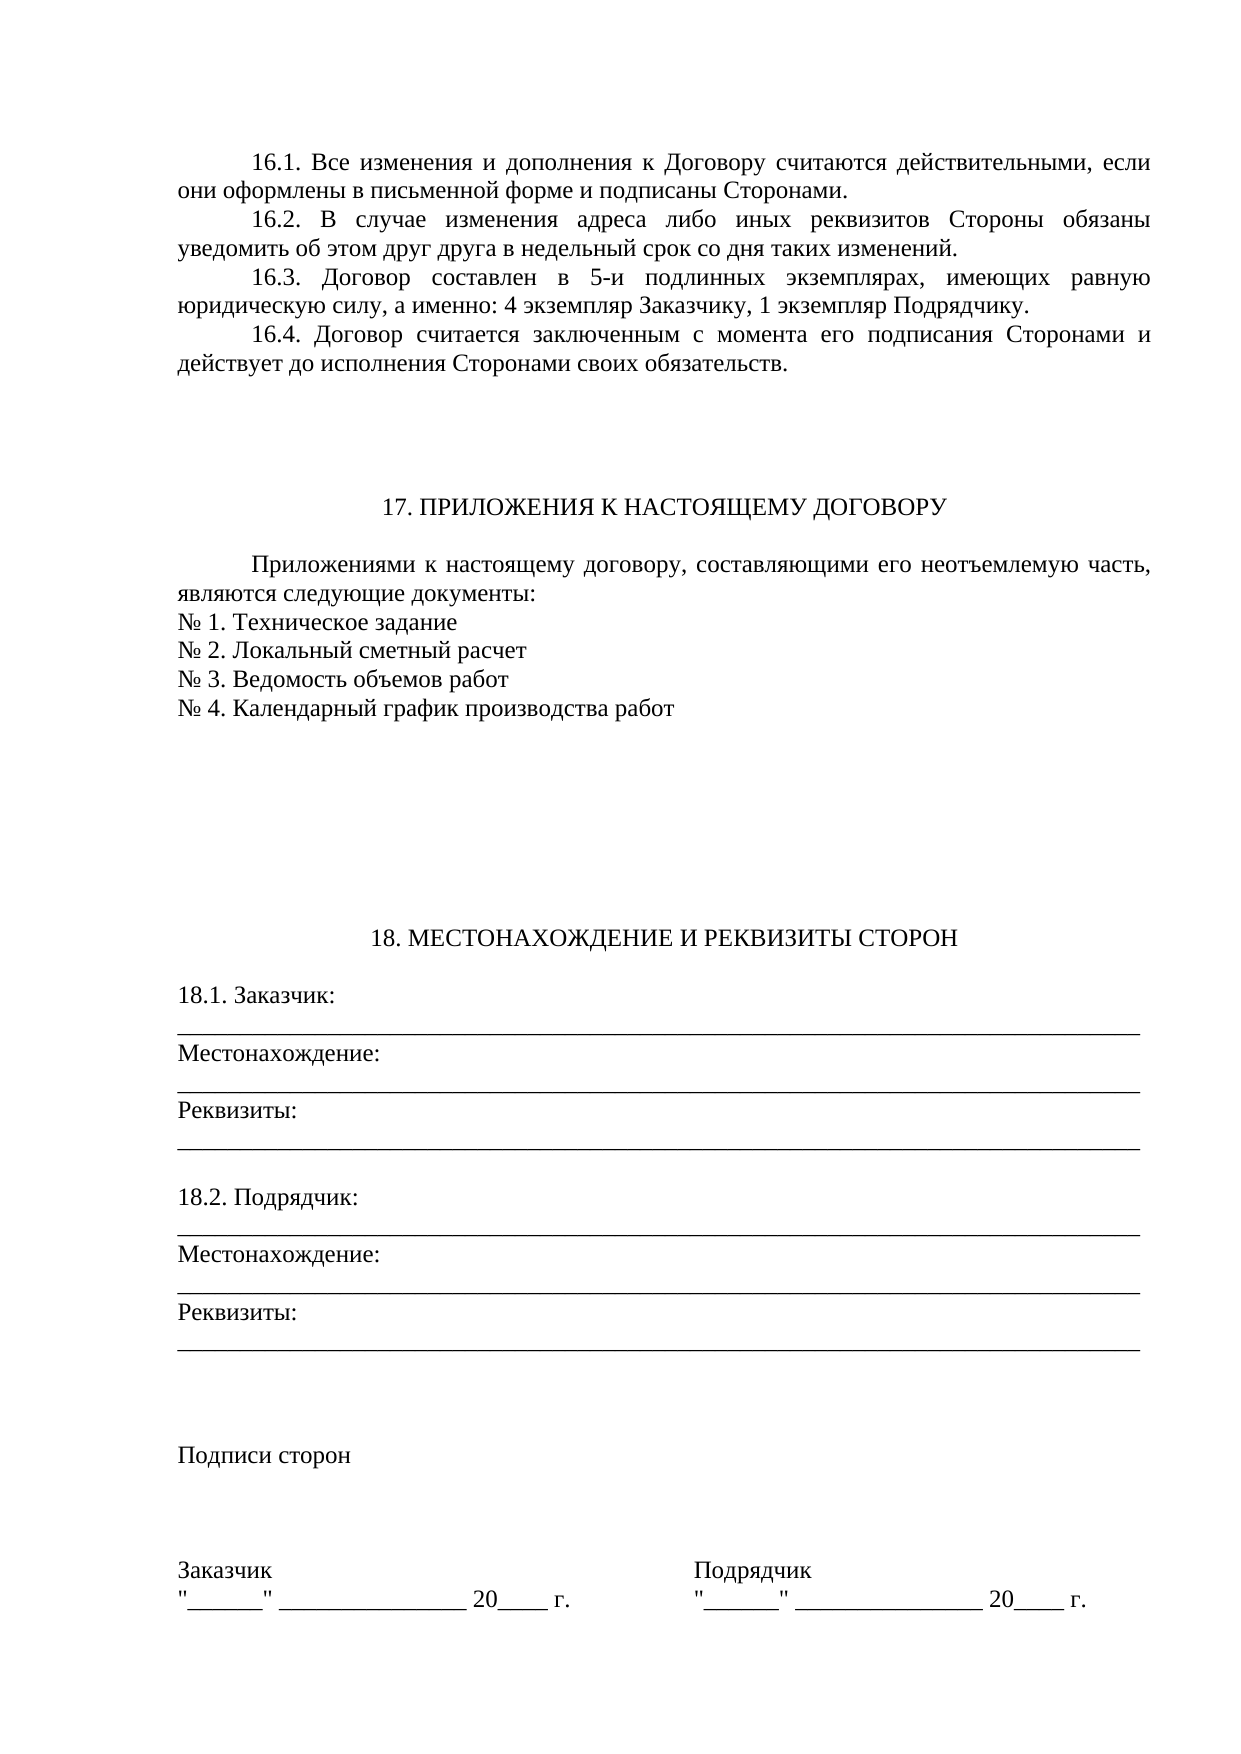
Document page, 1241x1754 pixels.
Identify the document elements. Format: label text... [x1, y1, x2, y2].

text Подписи сторон [177, 1441, 1152, 1469]
text 18.2. Подрядчик: [177, 1182, 1152, 1211]
text № 3. Ведомость объемов работ [177, 664, 1152, 693]
text _____________________________________________________________________________ [177, 1124, 1152, 1153]
text _____________________________________________________________________________ [177, 1067, 1152, 1096]
text № 4. Календарный график производства работ [177, 693, 1152, 722]
text Приложениями к настоящему договору, составляющими его неотъемлемую часть, являются следующие документы: [177, 549, 1152, 607]
text № 2. Локальный сметный расчет [177, 636, 1152, 664]
text 18.1. Заказчик: [177, 981, 1152, 1009]
text 18. МЕСТОНАХОЖДЕНИЕ И РЕКВИЗИТЫ СТОРОН [177, 923, 1152, 952]
text _____________________________________________________________________________ [177, 1009, 1152, 1038]
text "______" _______________ 20____ г. "______" _______________ 20____ г. [177, 1584, 1152, 1613]
text 16.4. Договор считается заключенным с момента его подписания Сторонами и действует до исполнения Сторонами своих обязательств. [177, 319, 1152, 377]
text Заказчик Подрядчик [177, 1556, 1152, 1584]
text 16.2. В случае изменения адреса либо иных реквизитов Стороны обязаны уведомить об этом друг друга в недельный срок со дня таких изменений. [177, 204, 1152, 262]
text 17. ПРИЛОЖЕНИЯ К НАСТОЯЩЕМУ ДОГОВОРУ [177, 492, 1152, 521]
text _____________________________________________________________________________ [177, 1326, 1152, 1354]
text _____________________________________________________________________________ [177, 1211, 1152, 1239]
text Реквизиты: [177, 1297, 1152, 1326]
text Местонахождение: [177, 1038, 1152, 1067]
text 16.3. Договор составлен в 5-и подлинных экземплярах, имеющих равную юридическую силу, а именно: 4 экземпляр Заказчику, 1 экземпляр Подрядчику. [177, 262, 1152, 319]
text № 1. Техническое задание [177, 607, 1152, 636]
text Реквизиты: [177, 1096, 1152, 1124]
text Местонахождение: _____________________________________________________________________________ [177, 1239, 1152, 1297]
text 16.1. Все изменения и дополнения к Договору считаются действительными, если они оформлены в письменной форме и подписаны Сторонами. [177, 147, 1152, 204]
